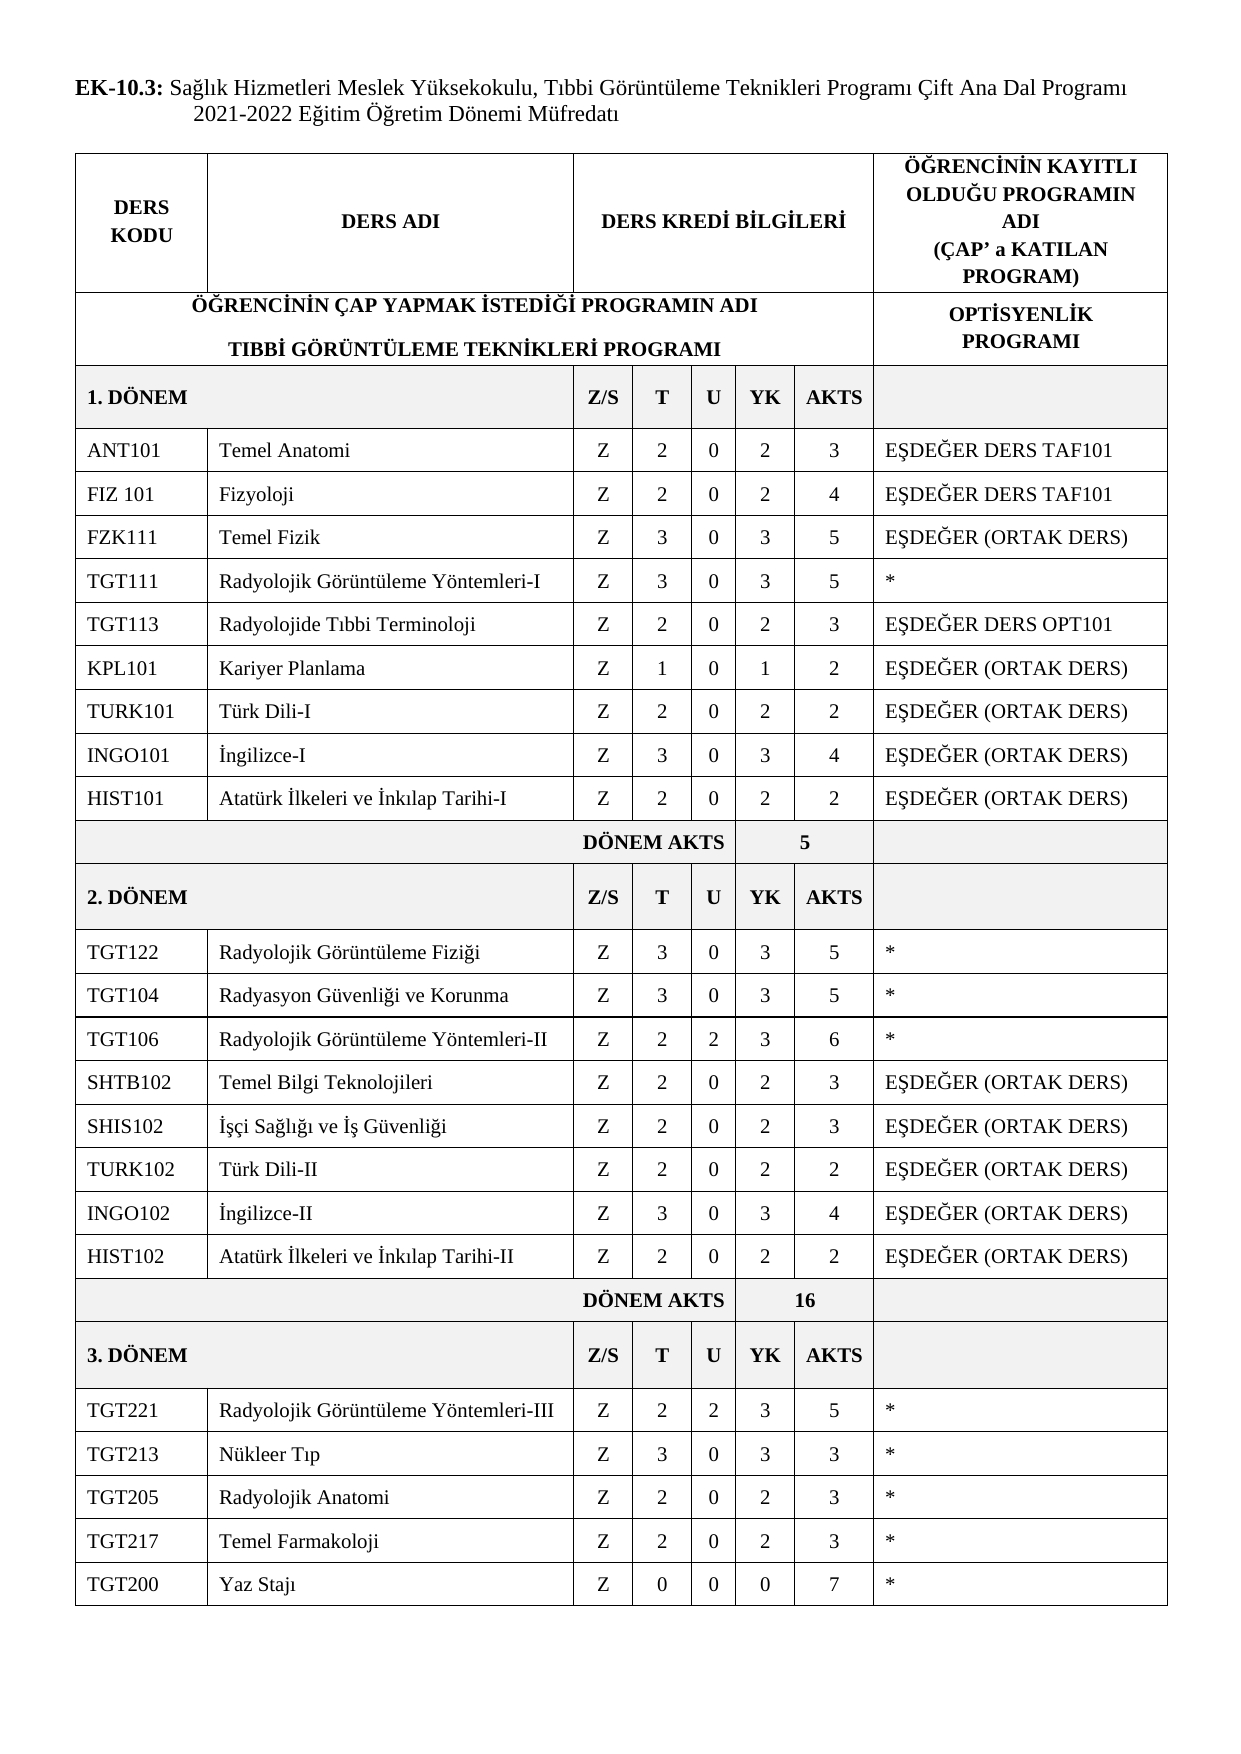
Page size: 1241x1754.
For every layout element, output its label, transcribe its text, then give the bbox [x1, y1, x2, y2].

table_cell Z/S [574, 864, 632, 929]
table_cell DÖNEM AKTS [76, 821, 735, 863]
table_cell [874, 821, 1167, 863]
table_cell EŞDEĞER DERS TAF101 [874, 472, 1167, 515]
table_cell Radyolojik Görüntüleme Yöntemleri-I [208, 559, 573, 602]
table_cell AKTS [795, 366, 873, 428]
table_cell Türk Dili-I [208, 690, 573, 732]
table_cell 5 [795, 974, 873, 1016]
table_cell 0 [692, 1432, 735, 1475]
table_cell 2 [736, 1148, 794, 1191]
table_cell 3 [633, 1192, 691, 1234]
table_header DERS KODU [76, 154, 207, 292]
table_cell [874, 1322, 1167, 1388]
table_cell EŞDEĞER DERS OPT101 [874, 603, 1167, 645]
table_cell 0 [692, 1192, 735, 1234]
table_cell EŞDEĞER (ORTAK DERS) [874, 1148, 1167, 1191]
table_cell 5 [795, 559, 873, 602]
table_cell TGT104 [76, 974, 207, 1016]
table_cell * [874, 1432, 1167, 1475]
table_cell 5 [795, 516, 873, 558]
table_cell Radyolojik Görüntüleme Yöntemleri-II [208, 1018, 573, 1060]
table_cell Z [574, 1476, 632, 1518]
table_cell AKTS [795, 1322, 873, 1388]
table_cell 2 [633, 690, 691, 732]
table_cell Temel Bilgi Teknolojileri [208, 1061, 573, 1103]
table_cell [874, 864, 1167, 929]
table_cell 0 [692, 472, 735, 515]
table_cell Z [574, 1061, 632, 1103]
table_header DERS KREDİ BİLGİLERİ [574, 154, 873, 292]
table_cell Z [574, 690, 632, 732]
table_cell Z [574, 1432, 632, 1475]
table_cell Z [574, 974, 632, 1016]
table_cell Z [574, 1235, 632, 1278]
table_cell 1. DÖNEM [76, 366, 573, 428]
table_cell Z/S [574, 1322, 632, 1388]
table_cell EŞDEĞER (ORTAK DERS) [874, 690, 1167, 732]
table_cell 3. DÖNEM [76, 1322, 573, 1388]
table_cell SHTB102 [76, 1061, 207, 1103]
table_cell ÖĞRENCİNİN ÇAP YAPMAK İSTEDİĞİ PROGRAMIN ADI TIBBİ GÖRÜNTÜLEME TEKNİKLERİ PROGRAMI [76, 293, 873, 365]
table_cell 4 [795, 1192, 873, 1234]
table_cell Temel Fizik [208, 516, 573, 558]
table_cell 0 [692, 1061, 735, 1103]
table_cell 0 [692, 516, 735, 558]
table_cell Atatürk İlkeleri ve İnkılap Tarihi-I [208, 777, 573, 819]
table_cell Radyasyon Güvenliği ve Korunma [208, 974, 573, 1016]
table_cell 5 [795, 1389, 873, 1431]
table_cell 0 [692, 646, 735, 689]
table_cell EŞDEĞER (ORTAK DERS) [874, 1061, 1167, 1103]
table_cell * [874, 1476, 1167, 1518]
table_cell EŞDEĞER (ORTAK DERS) [874, 777, 1167, 819]
table_cell Z [574, 1389, 632, 1431]
table_cell Z [574, 930, 632, 973]
table_cell Z [574, 429, 632, 471]
table_cell Kariyer Planlama [208, 646, 573, 689]
table_cell TURK101 [76, 690, 207, 732]
table_cell 2 [736, 1235, 794, 1278]
table_cell 2 [633, 1235, 691, 1278]
table_cell T [633, 366, 691, 428]
table_cell İşçi Sağlığı ve İş Güvenliği [208, 1105, 573, 1147]
table_cell KPL101 [76, 646, 207, 689]
table_cell 3 [736, 1389, 794, 1431]
table_cell 3 [795, 1519, 873, 1562]
table_cell 1 [736, 646, 794, 689]
table_cell 0 [692, 734, 735, 776]
table_cell EŞDEĞER (ORTAK DERS) [874, 1235, 1167, 1278]
table_cell DÖNEM AKTS [76, 1279, 735, 1321]
table_cell U [692, 864, 735, 929]
table_cell YK [736, 864, 794, 929]
table_cell TGT205 [76, 1476, 207, 1518]
table_cell 5 [795, 930, 873, 973]
table_cell 3 [736, 1018, 794, 1060]
table_cell 2 [633, 472, 691, 515]
table_cell 2 [736, 472, 794, 515]
table_cell TGT221 [76, 1389, 207, 1431]
table_cell FZK111 [76, 516, 207, 558]
table_cell EŞDEĞER (ORTAK DERS) [874, 646, 1167, 689]
table_cell TGT213 [76, 1432, 207, 1475]
table_cell HIST102 [76, 1235, 207, 1278]
table_cell TGT106 [76, 1018, 207, 1060]
table_cell Z [574, 559, 632, 602]
table_cell 2 [736, 1105, 794, 1147]
table_cell * [874, 1563, 1167, 1605]
table_cell 2 [736, 603, 794, 645]
table_cell 2 [633, 1476, 691, 1518]
table_cell 3 [736, 516, 794, 558]
table_cell Radyolojide Tıbbi Terminoloji [208, 603, 573, 645]
table_cell * [874, 1389, 1167, 1431]
table_cell Z [574, 1192, 632, 1234]
table_cell 0 [692, 1105, 735, 1147]
table_cell Z [574, 1563, 632, 1605]
table_cell 2 [633, 1018, 691, 1060]
table_cell 0 [692, 1235, 735, 1278]
table_cell Fizyoloji [208, 472, 573, 515]
table_cell 2 [633, 429, 691, 471]
table_cell Z [574, 1148, 632, 1191]
table_cell * [874, 1519, 1167, 1562]
table_cell T [633, 864, 691, 929]
table_cell 1 [633, 646, 691, 689]
table_cell 2 [795, 690, 873, 732]
table_cell İngilizce-I [208, 734, 573, 776]
table_cell 3 [795, 1476, 873, 1518]
table_cell 0 [692, 1563, 735, 1605]
table_cell TGT111 [76, 559, 207, 602]
table_cell Yaz Stajı [208, 1563, 573, 1605]
table_cell TURK102 [76, 1148, 207, 1191]
table_cell 6 [795, 1018, 873, 1060]
table_cell 2 [795, 1235, 873, 1278]
table_cell 4 [795, 734, 873, 776]
table_cell Temel Farmakoloji [208, 1519, 573, 1562]
table_cell 2 [633, 1105, 691, 1147]
table_cell [874, 366, 1167, 428]
table_cell 16 [736, 1279, 873, 1321]
table_cell 2 [736, 777, 794, 819]
table_cell Z [574, 734, 632, 776]
table_cell 3 [633, 1432, 691, 1475]
table_cell 2 [795, 1148, 873, 1191]
table_cell 2 [736, 1476, 794, 1518]
table_cell Atatürk İlkeleri ve İnkılap Tarihi-II [208, 1235, 573, 1278]
table_cell 2 [795, 777, 873, 819]
table_cell 0 [692, 1519, 735, 1562]
table_cell * [874, 974, 1167, 1016]
table_cell 2 [633, 1389, 691, 1431]
table_cell Z [574, 1105, 632, 1147]
table_cell * [874, 930, 1167, 973]
table_cell AKTS [795, 864, 873, 929]
table_cell İngilizce-II [208, 1192, 573, 1234]
table_cell INGO101 [76, 734, 207, 776]
table_cell FIZ 101 [76, 472, 207, 515]
table_cell SHIS102 [76, 1105, 207, 1147]
table_cell EŞDEĞER (ORTAK DERS) [874, 734, 1167, 776]
table_cell OPTİSYENLİK PROGRAMI [874, 293, 1167, 365]
table_cell 3 [633, 559, 691, 602]
table_cell 2 [736, 1061, 794, 1103]
table_cell Nükleer Tıp [208, 1432, 573, 1475]
table_cell YK [736, 1322, 794, 1388]
table_cell 0 [692, 559, 735, 602]
table_cell TGT217 [76, 1519, 207, 1562]
table_cell 3 [736, 1432, 794, 1475]
table_cell U [692, 366, 735, 428]
table_cell Z [574, 1018, 632, 1060]
table_cell TGT113 [76, 603, 207, 645]
table_cell 3 [795, 1061, 873, 1103]
table_cell * [874, 559, 1167, 602]
table_cell EŞDEĞER (ORTAK DERS) [874, 1192, 1167, 1234]
table_cell [874, 1279, 1167, 1321]
table_cell 3 [736, 1192, 794, 1234]
table_cell Temel Anatomi [208, 429, 573, 471]
table_cell 0 [692, 974, 735, 1016]
table_cell 2 [633, 1061, 691, 1103]
table_cell 0 [692, 930, 735, 973]
table_cell Z [574, 777, 632, 819]
table_cell Z [574, 1519, 632, 1562]
table_cell Z/S [574, 366, 632, 428]
table_cell 0 [692, 690, 735, 732]
table_cell Radyolojik Anatomi [208, 1476, 573, 1518]
table_cell EŞDEĞER DERS TAF101 [874, 429, 1167, 471]
table_cell 2 [736, 690, 794, 732]
table_cell 2 [633, 1148, 691, 1191]
table_cell 5 [736, 821, 873, 863]
table_cell 2 [633, 1519, 691, 1562]
table_cell 4 [795, 472, 873, 515]
table_cell 0 [692, 1476, 735, 1518]
table_cell * [874, 1018, 1167, 1060]
table_cell 2 [633, 777, 691, 819]
table_cell 0 [633, 1563, 691, 1605]
table_cell Radyolojik Görüntüleme Yöntemleri-III [208, 1389, 573, 1431]
table_cell 3 [795, 1105, 873, 1147]
table_header ÖĞRENCİNİN KAYITLI OLDUĞU PROGRAMIN ADI (ÇAP’ a KATILAN PROGRAM) [874, 154, 1167, 292]
table_cell Z [574, 646, 632, 689]
table_cell 2 [736, 1519, 794, 1562]
table_cell 3 [736, 974, 794, 1016]
table_cell 0 [692, 603, 735, 645]
table_cell 2 [633, 603, 691, 645]
table_cell 3 [736, 734, 794, 776]
table_cell 3 [795, 429, 873, 471]
table_cell Türk Dili-II [208, 1148, 573, 1191]
table_cell 2 [692, 1018, 735, 1060]
table_cell 3 [795, 1432, 873, 1475]
table_cell U [692, 1322, 735, 1388]
table_cell 3 [633, 974, 691, 1016]
table_cell Z [574, 472, 632, 515]
table_cell 0 [736, 1563, 794, 1605]
table_cell 2 [692, 1389, 735, 1431]
table_cell 3 [633, 930, 691, 973]
table_cell EŞDEĞER (ORTAK DERS) [874, 516, 1167, 558]
table_cell Z [574, 603, 632, 645]
table_cell 2 [736, 429, 794, 471]
table_cell 2. DÖNEM [76, 864, 573, 929]
table_header DERS ADI [208, 154, 573, 292]
table_cell 7 [795, 1563, 873, 1605]
table_cell Radyolojik Görüntüleme Fiziği [208, 930, 573, 973]
table_cell 2 [795, 646, 873, 689]
table_cell ANT101 [76, 429, 207, 471]
table_cell 0 [692, 429, 735, 471]
table_cell HIST101 [76, 777, 207, 819]
table_cell 3 [736, 559, 794, 602]
table_cell 0 [692, 777, 735, 819]
table_cell 3 [633, 734, 691, 776]
table_cell YK [736, 366, 794, 428]
table_cell 0 [692, 1148, 735, 1191]
table_cell TGT200 [76, 1563, 207, 1605]
table_cell INGO102 [76, 1192, 207, 1234]
table_cell T [633, 1322, 691, 1388]
table_cell EŞDEĞER (ORTAK DERS) [874, 1105, 1167, 1147]
table_cell 3 [795, 603, 873, 645]
table_cell Z [574, 516, 632, 558]
table_cell TGT122 [76, 930, 207, 973]
table_cell 3 [633, 516, 691, 558]
table_cell 3 [736, 930, 794, 973]
